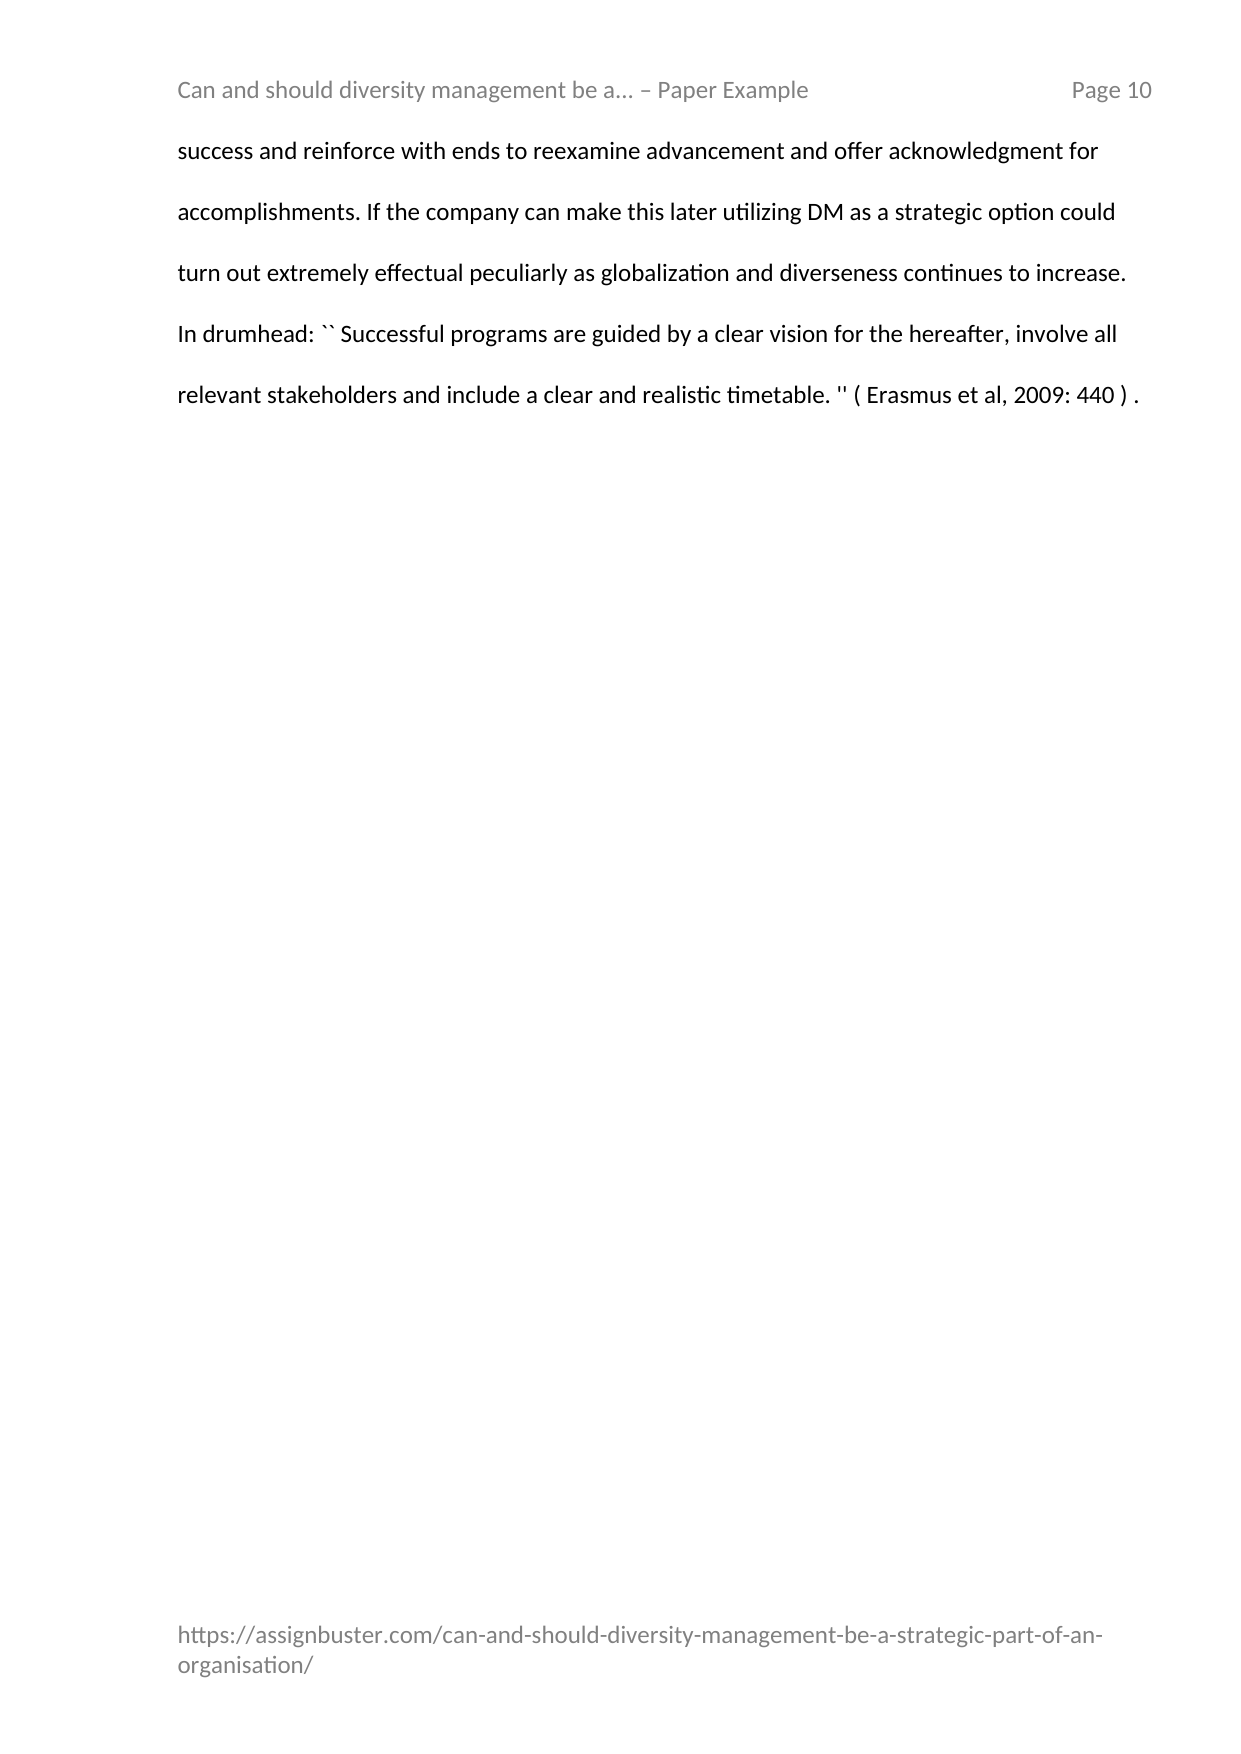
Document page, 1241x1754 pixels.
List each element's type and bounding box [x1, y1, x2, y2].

text [177, 135, 1152, 409]
